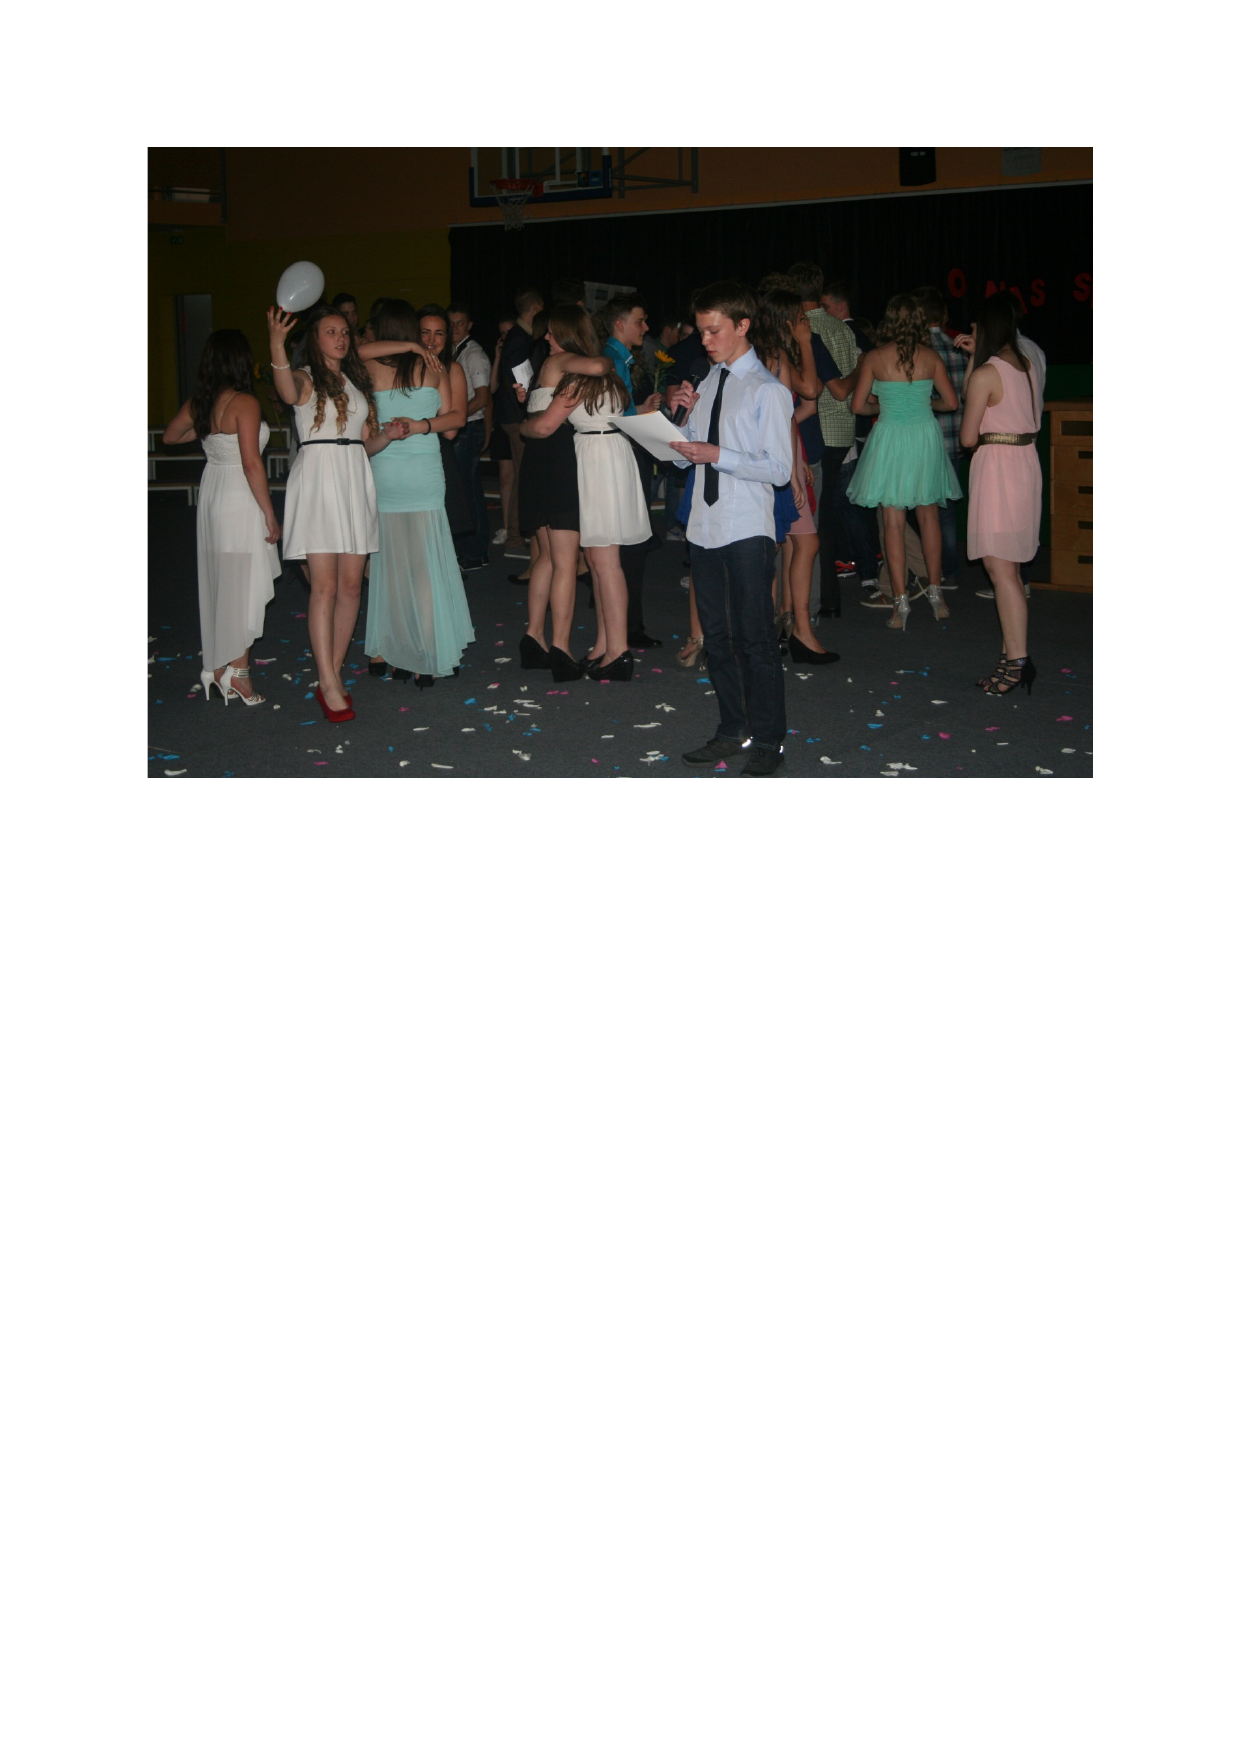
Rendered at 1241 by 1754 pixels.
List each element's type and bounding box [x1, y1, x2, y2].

picture [147, 147, 1093, 778]
